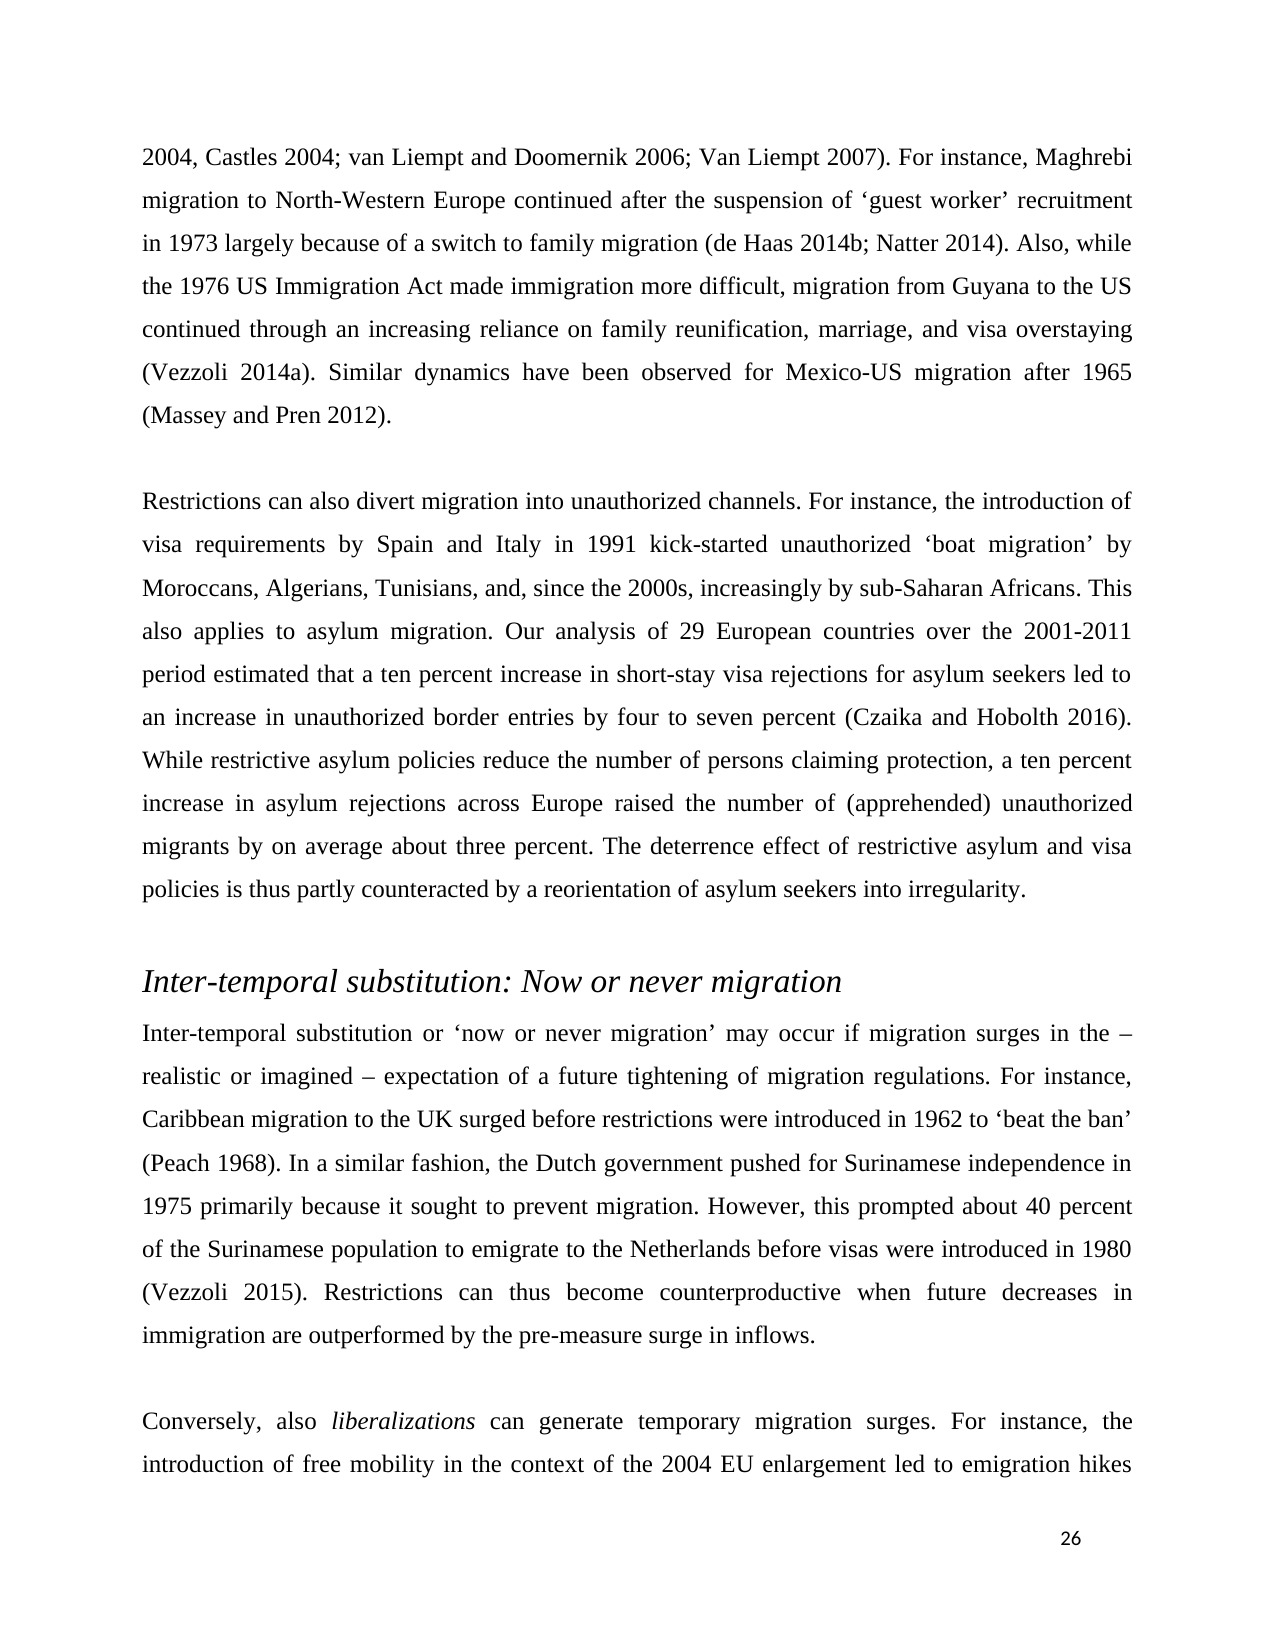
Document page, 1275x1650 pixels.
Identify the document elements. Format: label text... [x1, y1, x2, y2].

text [142, 1406, 1133, 1478]
text Inter-temporal substitution: Now or never migration [142, 961, 1133, 999]
text Restrictions can also divert migration into unauthorized channels. For instance, the introduction of visa requirements by Spain and Italy in 1991 kick-started unauthorized ‘boat migration’ by Moroccans, Algerians, Tunisians, and, since the 2000s, increasingly by sub-Saharan Africans. This also applies to asylum migration. Our analysis of 29 European countries over the 2001-2011 period estimated that a ten percent increase in short-stay visa rejections for asylum seekers led to an increase in unauthorized border entries by four to seven percent (Czaika and Hobolth 2016). While restrictive asylum policies reduce the number of persons claiming protection, a ten percent increase in asylum rejections across Europe raised the number of (apprehended) unauthorized migrants by on average about three percent. The deterrence effect of restrictive asylum and visa policies is thus partly counteracted by a reorientation of asylum seekers into irregularity. [142, 486, 1133, 903]
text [142, 142, 1133, 429]
text Inter-temporal substitution or ‘now or never migration’ may occur if migration surges in the – realistic or imagined – expectation of a future tightening of migration regulations. For instance, Caribbean migration to the UK surged before restrictions were introduced in 1962 to ‘beat the ban’ (Peach 1968). In a similar fashion, the Dutch government pushed for Surinamese independence in 1975 primarily because it sought to prevent migration. However, this prompted about 40 percent of the Surinamese population to emigrate to the Netherlands before visas were introduced in 1980 (Vezzoli 2015). Restrictions can thus become counterproductive when future decreases in immigration are outperformed by the pre-measure surge in inflows. [142, 1018, 1133, 1349]
